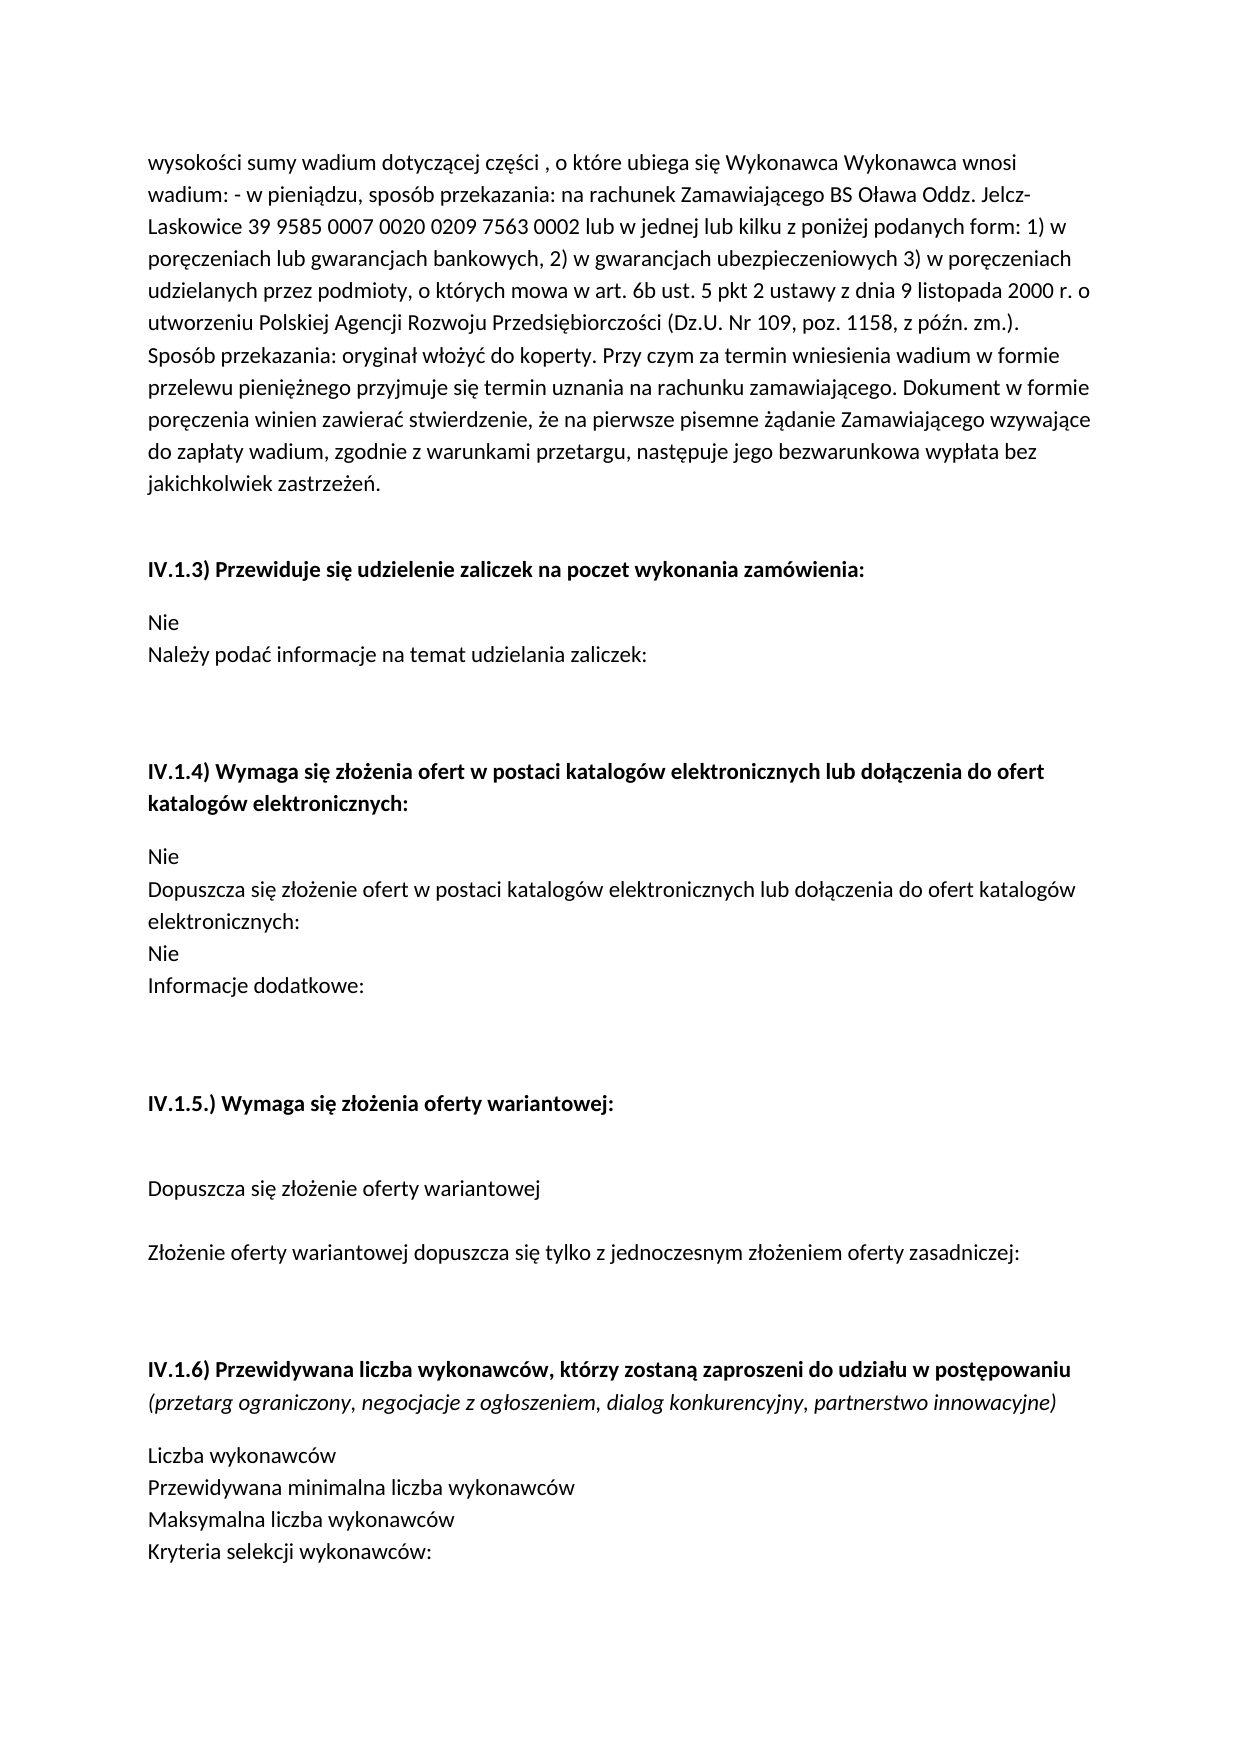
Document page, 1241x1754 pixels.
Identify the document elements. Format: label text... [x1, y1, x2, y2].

text IV.1.3) Przewiduje się udzielenie zaliczek na poczet wykonania zamówienia: [148, 522, 1093, 583]
text IV.1.4) Wymaga się złożenia ofert w postaci katalogów elektronicznych lub dołączenia do ofert katalogów elektronicznych: [148, 725, 1093, 817]
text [148, 148, 1093, 497]
text Liczba wykonawców Przewidywana minimalna liczba wykonawców Maksymalna liczba wykonawców Kryteria selekcji wykonawców: [148, 1441, 1093, 1598]
text Nie Dopuszcza się złożenie ofert w postaci katalogów elektronicznych lub dołączenia do ofert katalogów elektronicznych: Nie Informacje dodatkowe: [148, 842, 1093, 1031]
text IV.1.5.) Wymaga się złożenia oferty wariantowej: [148, 1056, 1093, 1117]
text IV.1.6) Przewidywana liczba wykonawców, którzy zostaną zaproszeni do udziału w postępowaniu (przetarg ograniczony, negocjacje z ogłoszeniem, dialog konkurencyjny, partnerstwo innowacyjne) [148, 1323, 1093, 1416]
text Nie Należy podać informacje na temat udzielania zaliczek: [148, 608, 1093, 700]
text Dopuszcza się złożenie oferty wariantowej Złożenie oferty wariantowej dopuszcza się tylko z jednoczesnym złożeniem oferty zasadniczej: [148, 1142, 1093, 1298]
